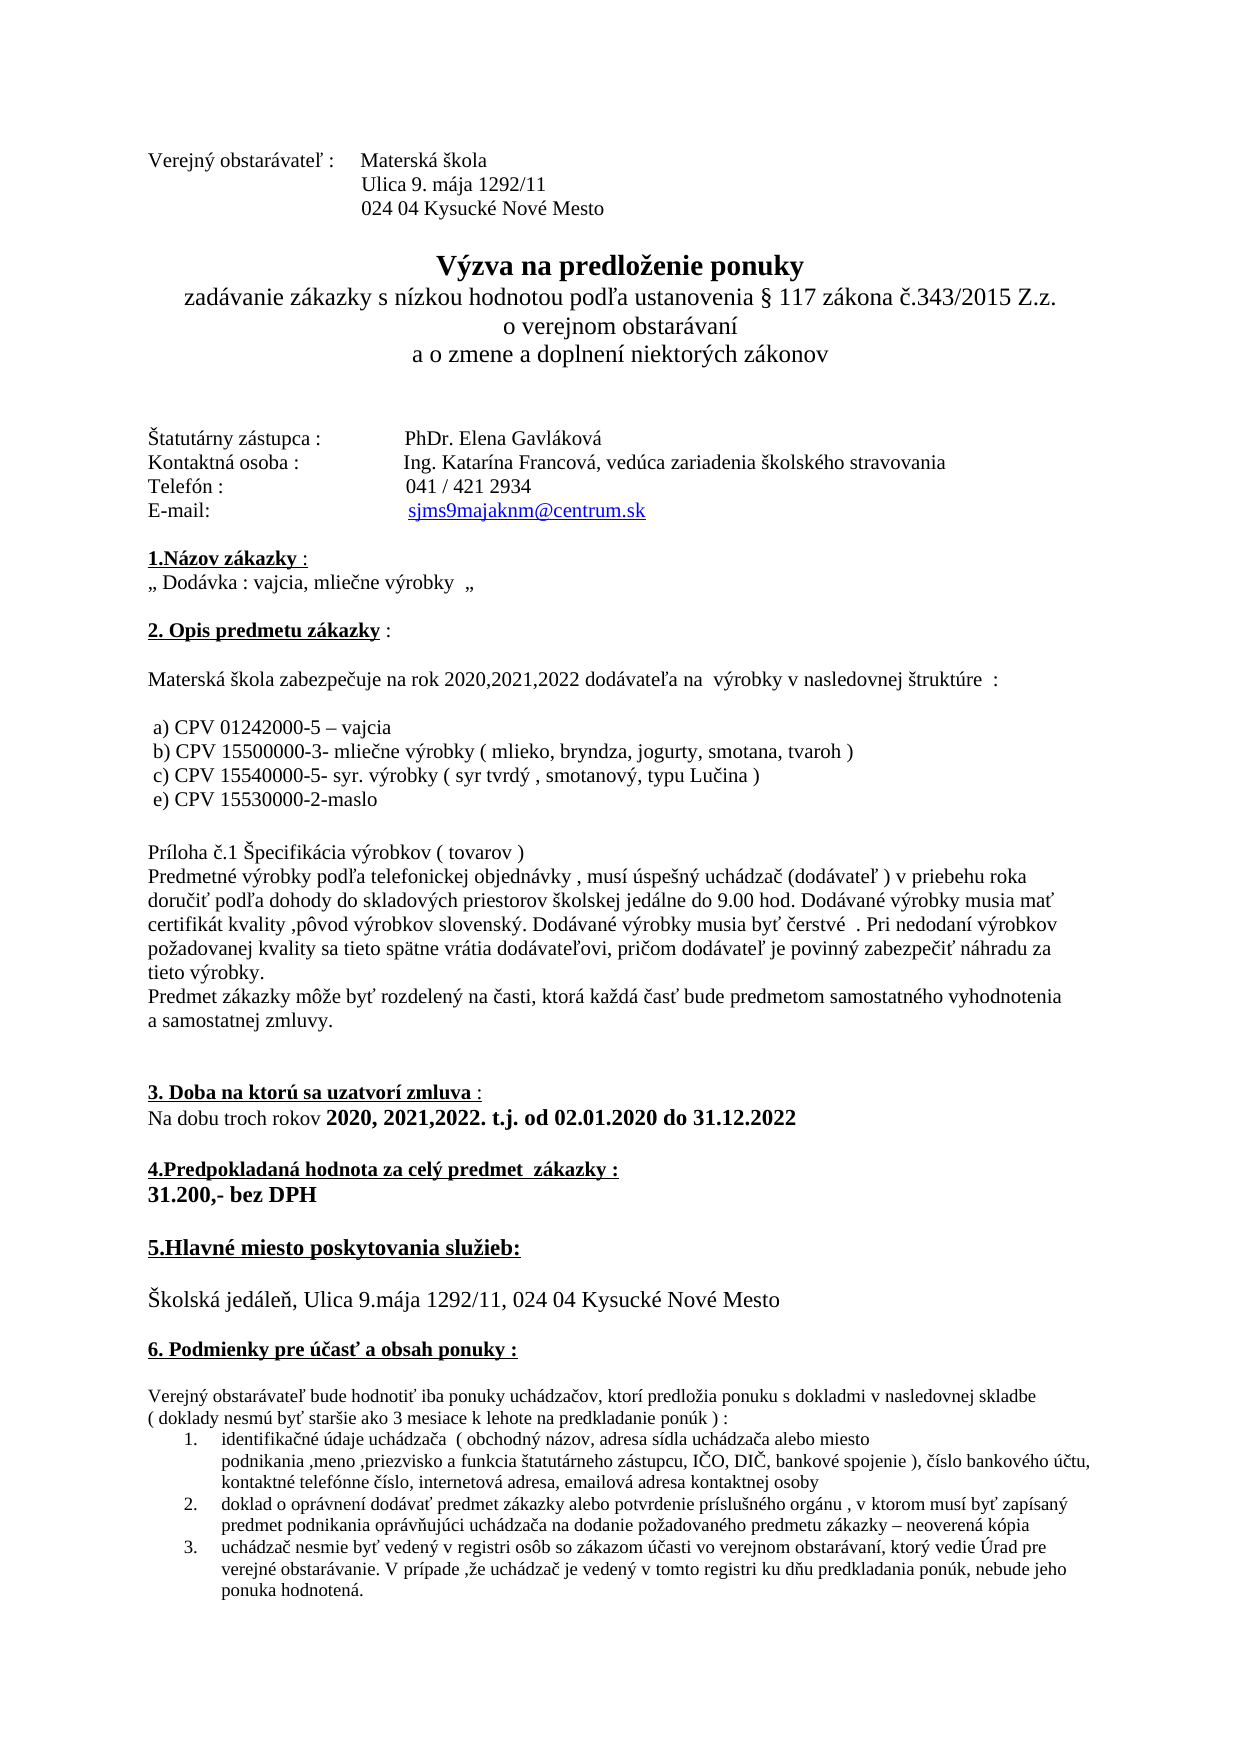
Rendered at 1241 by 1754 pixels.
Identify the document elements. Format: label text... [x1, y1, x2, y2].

text c) CPV 15540000-5- syr. výrobky ( syr tvrdý , smotanový, typu Lučina ) [148, 763, 1093, 787]
text b) CPV 15500000-3- mliečne výrobky ( mlieko, bryndza, jogurty, smotana, tvaroh ) [148, 739, 1093, 763]
text 6. Podmienky pre účasť a obsah ponuky : [148, 1337, 1093, 1361]
text zadávanie zákazky s nízkou hodnotou podľa ustanovenia § 117 zákona č.343/2015 Z.z. o verejnom obstarávaní [148, 282, 1093, 339]
text 3. Doba na ktorú sa uzatvorí zmluva : [148, 1080, 1093, 1104]
text „ Dodávka : vajcia, mliečne výrobky „ [148, 570, 1093, 594]
text 31.200,- bez DPH [148, 1181, 1093, 1207]
text 024 04 Kysucké Nové Mesto [148, 196, 1093, 220]
text E-mail: sjms9majaknm@centrum.sk [148, 498, 1093, 522]
text Predmet zákazky môže byť rozdelený na časti, ktorá každá časť bude predmetom samostatného vyhodnotenia a samostatnej zmluvy. [148, 984, 1093, 1032]
text Ulica 9. mája 1292/11 [148, 172, 1093, 196]
text Príloha č.1 Špecifikácia výrobkov ( tovarov ) [148, 839, 1093, 864]
text Predmetné výrobky podľa telefonickej objednávky , musí úspešný uchádzač (dodávateľ ) v priebehu roka doručiť podľa dohody do skladových priestorov školskej jedálne do 9.00 hod. Dodávané výrobky musia mať certifikát kvality ,pôvod výrobkov slovenský. Dodávané výrobky musia byť čerstvé . Pri nedodaní výrobkov požadovanej kvality sa tieto spätne vrátia dodávateľovi, pričom dodávateľ je povinný zabezpečiť náhradu za tieto výrobky. [148, 864, 1093, 984]
list doklad o oprávnení dodávať predmet zákazky alebo potvrdenie príslušného orgánu , v ktorom musí byť zapísaný predmet podnikania oprávňujúci uchádzača na dodanie požadovaného predmetu zákazky – neoverená kópia [183, 1493, 1093, 1536]
text a) CPV 01242000-5 – vajcia [148, 714, 1093, 739]
text 2. Opis predmetu zákazky : [148, 618, 1093, 642]
list uchádzač nesmie byť vedený v registri osôb so zákazom účasti vo verejnom obstarávaní, ktorý vedie Úrad pre verejné obstarávanie. V prípade ,že uchádzač je vedený v tomto registri ku dňu predkladania ponúk, nebude jeho ponuka hodnotená. [183, 1536, 1093, 1601]
text Výzva na predloženie ponuky [148, 248, 1093, 282]
text Štatutárny zástupca : PhDr. Elena Gavláková [148, 426, 1093, 450]
list identifikačné údaje uchádzača ( obchodný názov, adresa sídla uchádzača alebo miesto podnikania ,meno ,priezvisko a funkcia štatutárneho zástupcu, IČO, DIČ, bankové spojenie ), číslo bankového účtu, kontaktné telefónne číslo, internetová adresa, emailová adresa kontaktnej osoby [183, 1428, 1093, 1493]
text 5.Hlavné miesto poskytovania služieb: [148, 1234, 1093, 1260]
text Na dobu troch rokov 2020, 2021,2022. t.j. od 02.01.2020 do 31.12.2022 [148, 1104, 1093, 1131]
text 1.Názov zákazky : [148, 546, 1093, 570]
text Verejný obstarávateľ : Materská škola [148, 148, 1093, 172]
text Materská škola zabezpečuje na rok 2020,2021,2022 dodávateľa na výrobky v nasledovnej štruktúre : [148, 666, 1093, 691]
text Školská jedáleň, Ulica 9.mája 1292/11, 024 04 Kysucké Nové Mesto [148, 1286, 1093, 1313]
text Verejný obstarávateľ bude hodnotiť iba ponuky uchádzačov, ktorí predložia ponuku s dokladmi v nasledovnej skladbe ( doklady nesmú byť staršie ako 3 mesiace k lehote na predkladanie ponúk ) : [148, 1385, 1093, 1428]
text a o zmene a doplnení niektorých zákonov [148, 339, 1093, 368]
text Telefón : 041 / 421 2934 [148, 474, 1093, 498]
text Kontaktná osoba : Ing. Katarína Francová, vedúca zariadenia školského stravovania [148, 450, 1093, 474]
text 4.Predpokladaná hodnota za celý predmet zákazky : [148, 1157, 1093, 1181]
text e) CPV 15530000-2-maslo [148, 787, 1093, 811]
